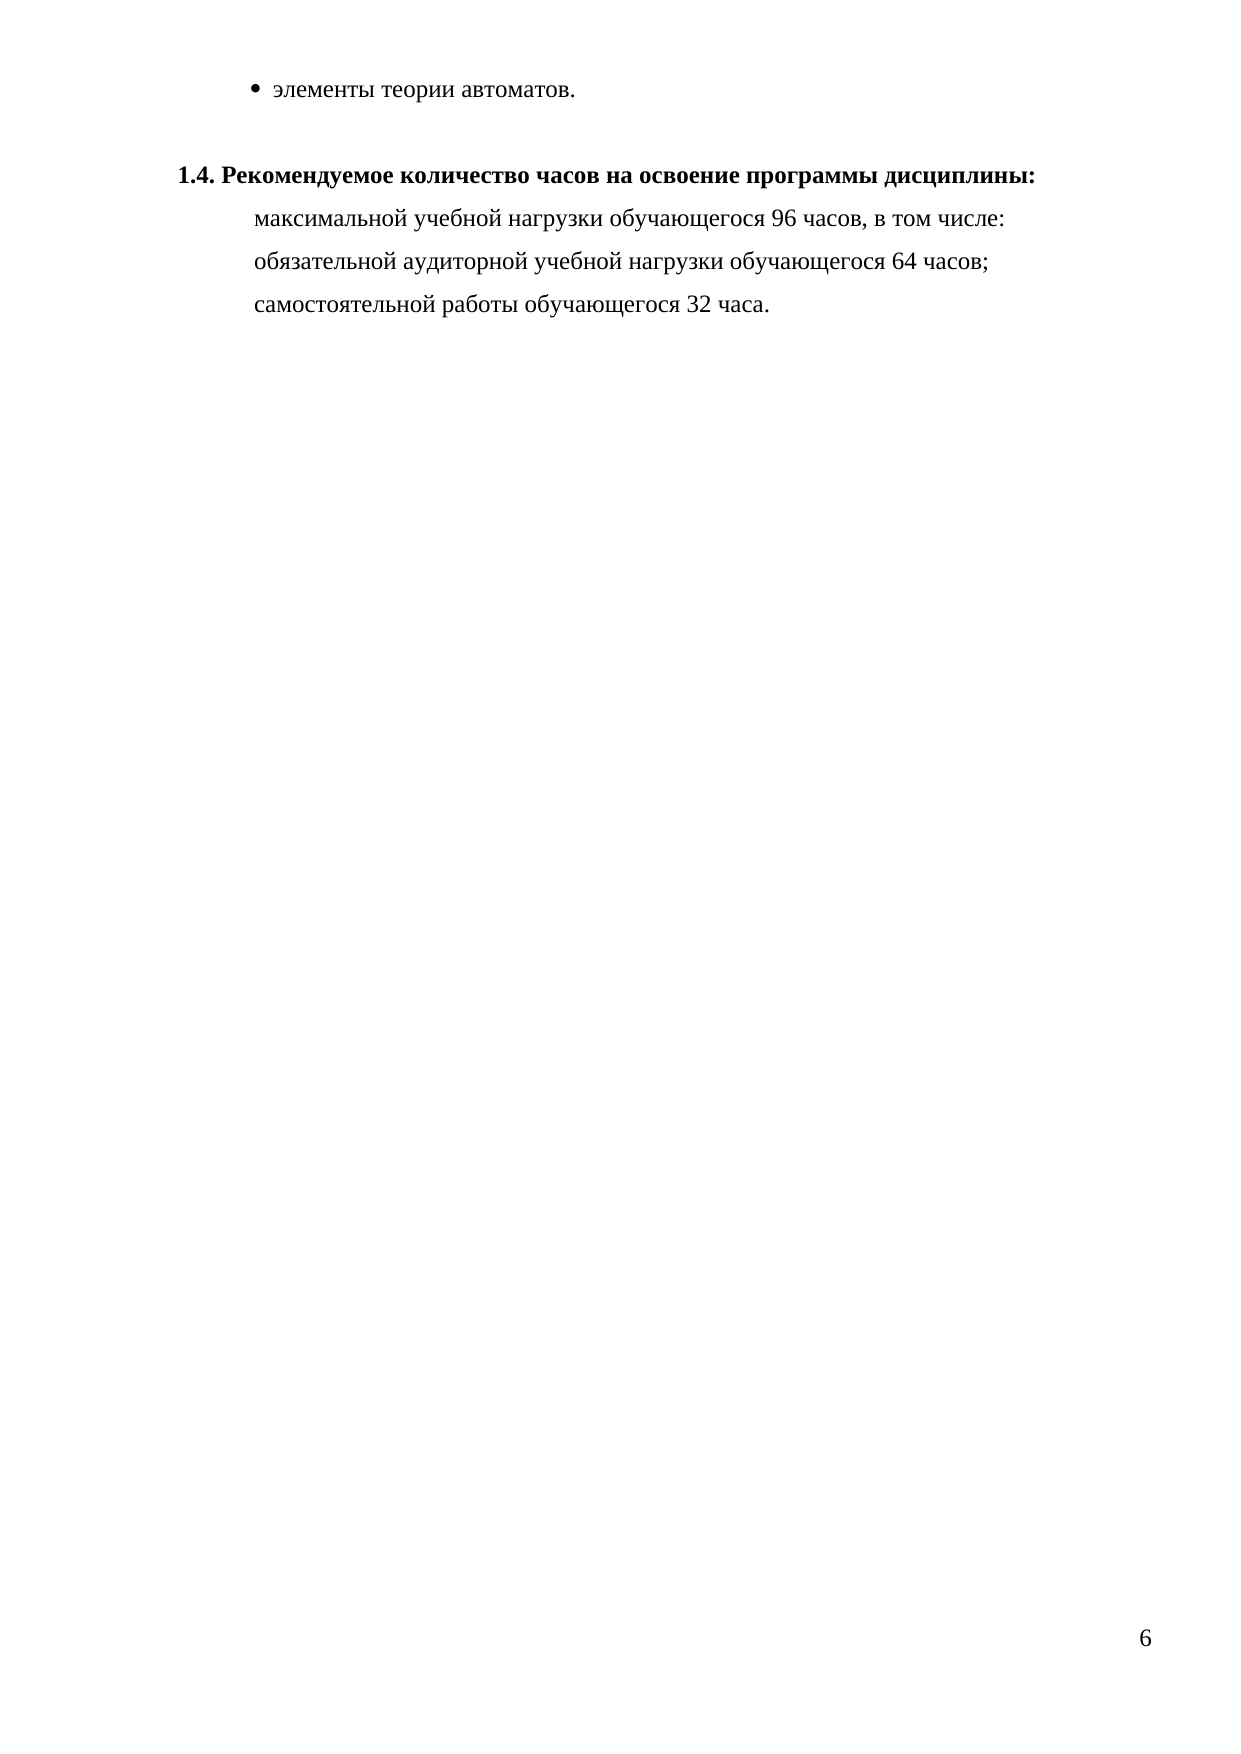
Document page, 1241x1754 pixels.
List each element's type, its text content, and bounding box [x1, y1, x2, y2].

text самостоятельной работы обучающегося 32 часа. [177, 289, 1152, 318]
list элементы теории автоматов. [177, 74, 1152, 103]
text обязательной аудиторной учебной нагрузки обучающегося 64 часов; [177, 246, 1152, 275]
text максимальной учебной нагрузки обучающегося 96 часов, в том числе: [177, 203, 1152, 232]
text 1.4. Рекомендуемое количество часов на освоение программы дисциплины: [177, 160, 1152, 189]
